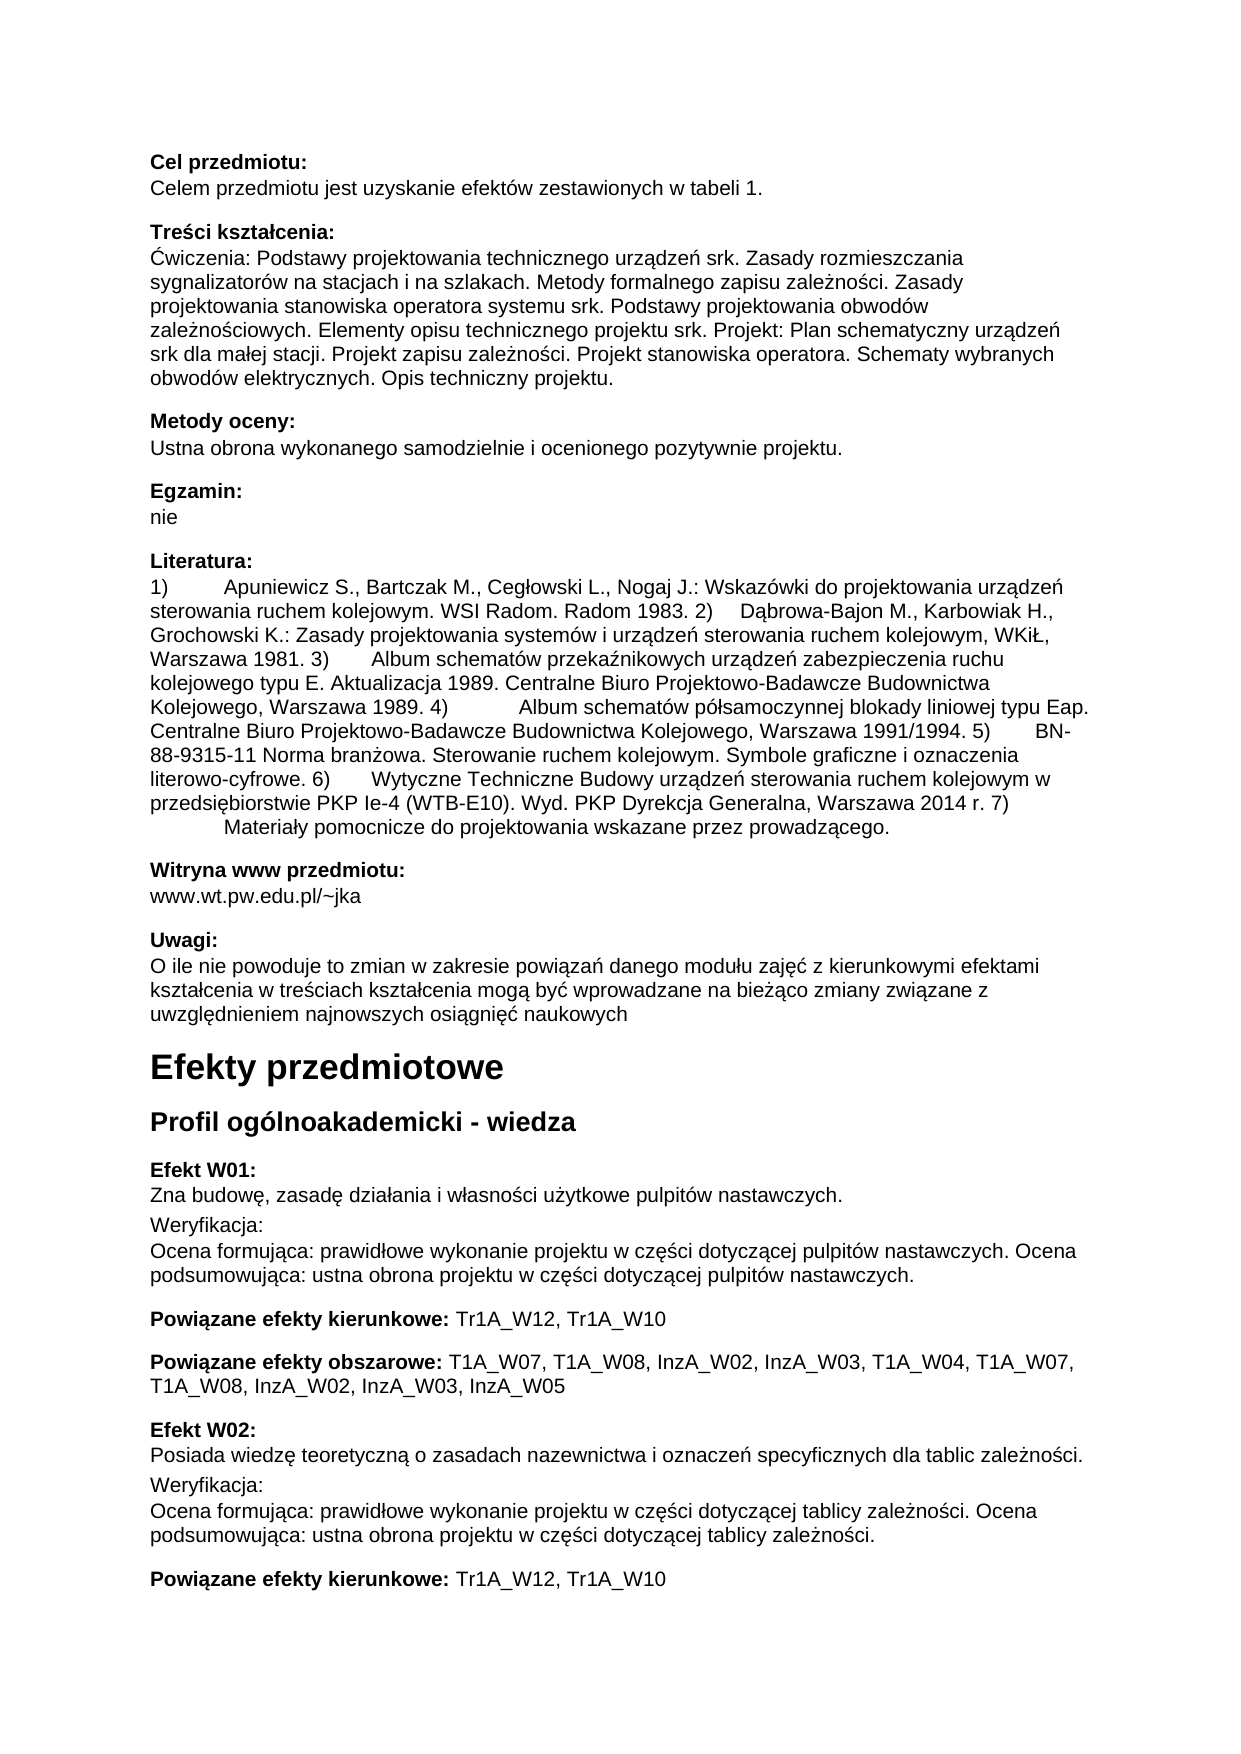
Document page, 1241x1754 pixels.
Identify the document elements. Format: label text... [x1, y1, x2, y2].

text Cel przedmiotu: [150, 150, 1090, 174]
text Powiązane efekty obszarowe: T1A_W07, T1A_W08, InzA_W02, InzA_W03, T1A_W04, T1A_W07, T1A_W08, InzA_W02, InzA_W03, InzA_W05 [150, 1350, 1090, 1398]
text Powiązane efekty kierunkowe: Tr1A_W12, Tr1A_W10 [150, 1567, 1090, 1591]
text Literatura: [150, 549, 1090, 573]
text Efekt W01: [150, 1157, 1090, 1181]
text Metody oceny: [150, 409, 1090, 433]
subtitle Efekty przedmiotowe [150, 1046, 1090, 1087]
text www.wt.pw.edu.pl/~jka [150, 884, 1090, 908]
text Efekt W02: [150, 1418, 1090, 1442]
text Powiązane efekty kierunkowe: Tr1A_W12, Tr1A_W10 [150, 1306, 1090, 1330]
text Treści kształcenia: [150, 220, 1090, 244]
text Uwagi: [150, 928, 1090, 952]
text Ocena formująca: prawidłowe wykonanie projektu w części dotyczącej pulpitów nastawczych. Ocena podsumowująca: ustna obrona projektu w części dotyczącej pulpitów nastawczych. [150, 1239, 1090, 1287]
text Ćwiczenia: Podstawy projektowania technicznego urządzeń srk. Zasady rozmieszczania sygnalizatorów na stacjach i na szlakach. Metody formalnego zapisu zależności. Zasady projektowania stanowiska operatora systemu srk. Podstawy projektowania obwodów zależnościowych. Elementy opisu technicznego projektu srk. Projekt: Plan schematyczny urządzeń srk dla małej stacji. Projekt zapisu zależności. Projekt stanowiska operatora. Schematy wybranych obwodów elektrycznych. Opis techniczny projektu. [150, 246, 1090, 389]
text Zna budowę, zasadę działania i własności użytkowe pulpitów nastawczych. [150, 1182, 1090, 1206]
text nie [150, 505, 1090, 529]
text Ocena formująca: prawidłowe wykonanie projektu w części dotyczącej tablicy zależności. Ocena podsumowująca: ustna obrona projektu w części dotyczącej tablicy zależności. [150, 1499, 1090, 1547]
text O ile nie powoduje to zmian w zakresie powiązań danego modułu zajęć z kierunkowymi efektami kształcenia w treściach kształcenia mogą być wprowadzane na bieżąco zmiany związane z uwzględnieniem najnowszych osiągnięć naukowych [150, 954, 1090, 1026]
text Weryfikacja: [150, 1473, 1090, 1497]
text Witryna www przedmiotu: [150, 858, 1090, 882]
text Weryfikacja: [150, 1213, 1090, 1237]
text 1) Apuniewicz S., Bartczak M., Cegłowski L., Nogaj J.: Wskazówki do projektowania urządzeń sterowania ruchem kolejowym. WSI Radom. Radom 1983. 2) Dąbrowa-Bajon M., Karbowiak H., Grochowski K.: Zasady projektowania systemów i urządzeń sterowania ruchem kolejowym, WKiŁ, Warszawa 1981. 3) Album schematów przekaźnikowych urządzeń zabezpieczenia ruchu kolejowego typu E. Aktualizacja 1989. Centralne Biuro Projektowo-Badawcze Budownictwa Kolejowego, Warszawa 1989. 4) Album schematów półsamoczynnej blokady liniowej typu Eap. Centralne Biuro Projektowo-Badawcze Budownictwa Kolejowego, Warszawa 1991/1994. 5) BN-88-9315-11 Norma branżowa. Sterowanie ruchem kolejowym. Symbole graficzne i oznaczenia literowo-cyfrowe. 6) Wytyczne Techniczne Budowy urządzeń sterowania ruchem kolejowym w przedsiębiorstwie PKP Ie-4 (WTB-E10). Wyd. PKP Dyrekcja Generalna, Warszawa 2014 r. 7) Materiały pomocnicze do projektowania wskazane przez prowadzącego. [150, 575, 1090, 838]
text Celem przedmiotu jest uzyskanie efektów zestawionych w tabeli 1. [150, 176, 1090, 200]
subtitle Profil ogólnoakademicki - wiedza [150, 1106, 1090, 1138]
text Posiada wiedzę teoretyczną o zasadach nazewnictwa i oznaczeń specyficznych dla tablic zależności. [150, 1443, 1090, 1467]
text Egzamin: [150, 479, 1090, 503]
text Ustna obrona wykonanego samodzielnie i ocenionego pozytywnie projektu. [150, 435, 1090, 459]
